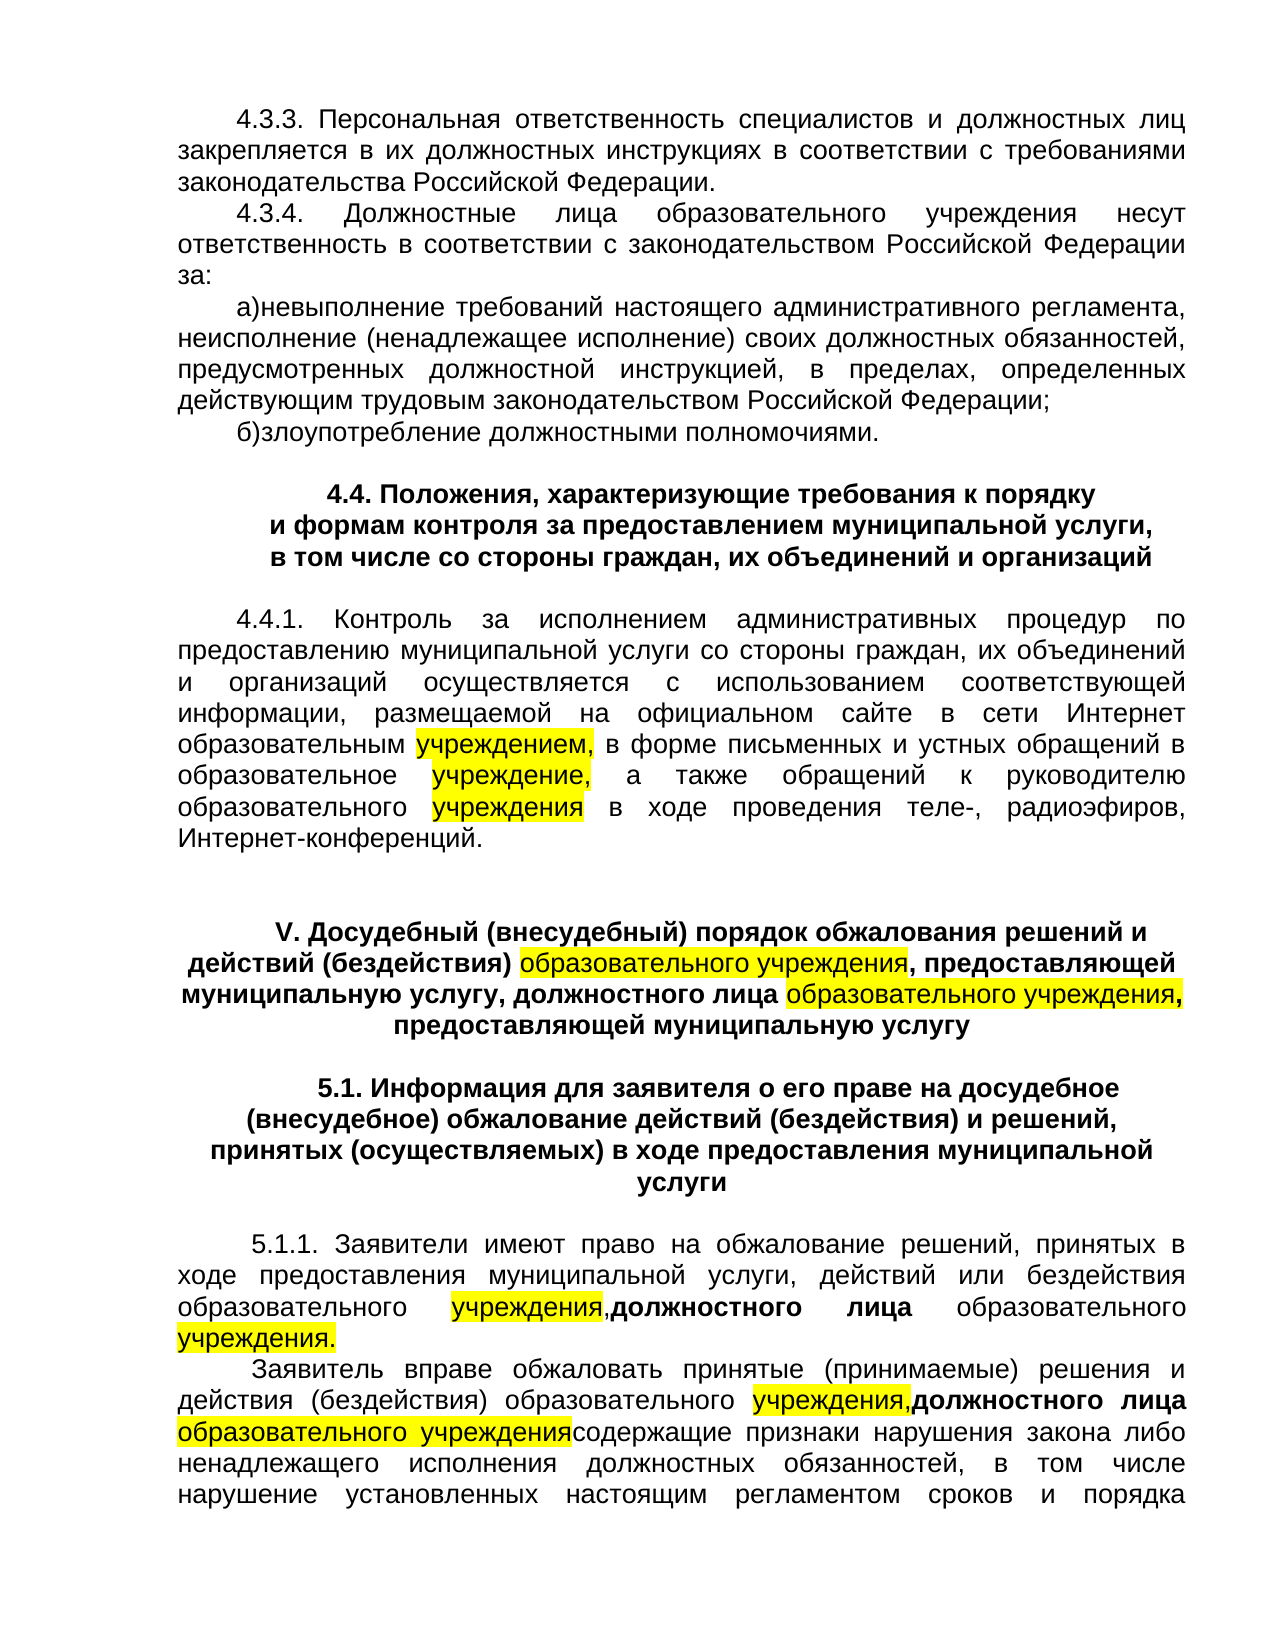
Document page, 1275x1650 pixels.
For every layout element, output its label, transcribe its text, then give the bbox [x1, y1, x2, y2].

text в том числе со стороны граждан, их объединений и организаций [177, 541, 1186, 572]
text 4.4.1. Контроль за исполнением административных процедур по предоставлению муниципальной услуги со стороны граждан, их объединений и организаций осуществляется с использованием соответствующей информации, размещаемой на официальном сайте в сети Интернет образовательным учреждением, в форме письменных и устных обращений в образовательное учреждение, а также обращений к руководителю образовательного учреждения в ходе проведения теле-, радиоэфиров, Интернет-конференций. [177, 603, 1186, 853]
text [177, 1353, 1186, 1509]
text V. Досудебный (внесудебный) порядок обжалования решений и действий (бездействия) образовательного учреждения, предоставляющей муниципальную услугу, должностного лица образовательного учреждения, предоставляющей муниципальную услугу [177, 916, 1186, 1041]
text а)невыполнение требований настоящего административного регламента, неисполнение (ненадлежащее исполнение) своих должностных обязанностей, предусмотренных должностной инструкцией, в пределах, определенных действующим трудовым законодательством Российской Федерации; [177, 291, 1186, 416]
text и формам контроля за предоставлением муниципальной услуги, [177, 509, 1186, 541]
text 4.3.3. Персональная ответственность специалистов и должностных лиц закрепляется в их должностных инструкциях в соответствии с требованиями законодательства Российской Федерации. [177, 103, 1186, 197]
text 5.1. Информация для заявителя о его праве на досудебное (внесудебное) обжалование действий (бездействия) и решений, принятых (осуществляемых) в ходе предоставления муниципальной услуги [177, 1072, 1186, 1197]
text 5.1.1. Заявители имеют право на обжалование решений, принятых в ходе предоставления муниципальной услуги, действий или бездействия образовательного учреждения,должностного лица образовательного учреждения. [177, 1228, 1186, 1353]
text 4.3.4. Должностные лица образовательного учреждения несут ответственность в соответствии с законодательством Российской Федерации за: [177, 197, 1186, 291]
text б)злоупотребление должностными полномочиями. [177, 416, 1186, 447]
text 4.4. Положения, характеризующие требования к порядку [177, 478, 1186, 509]
